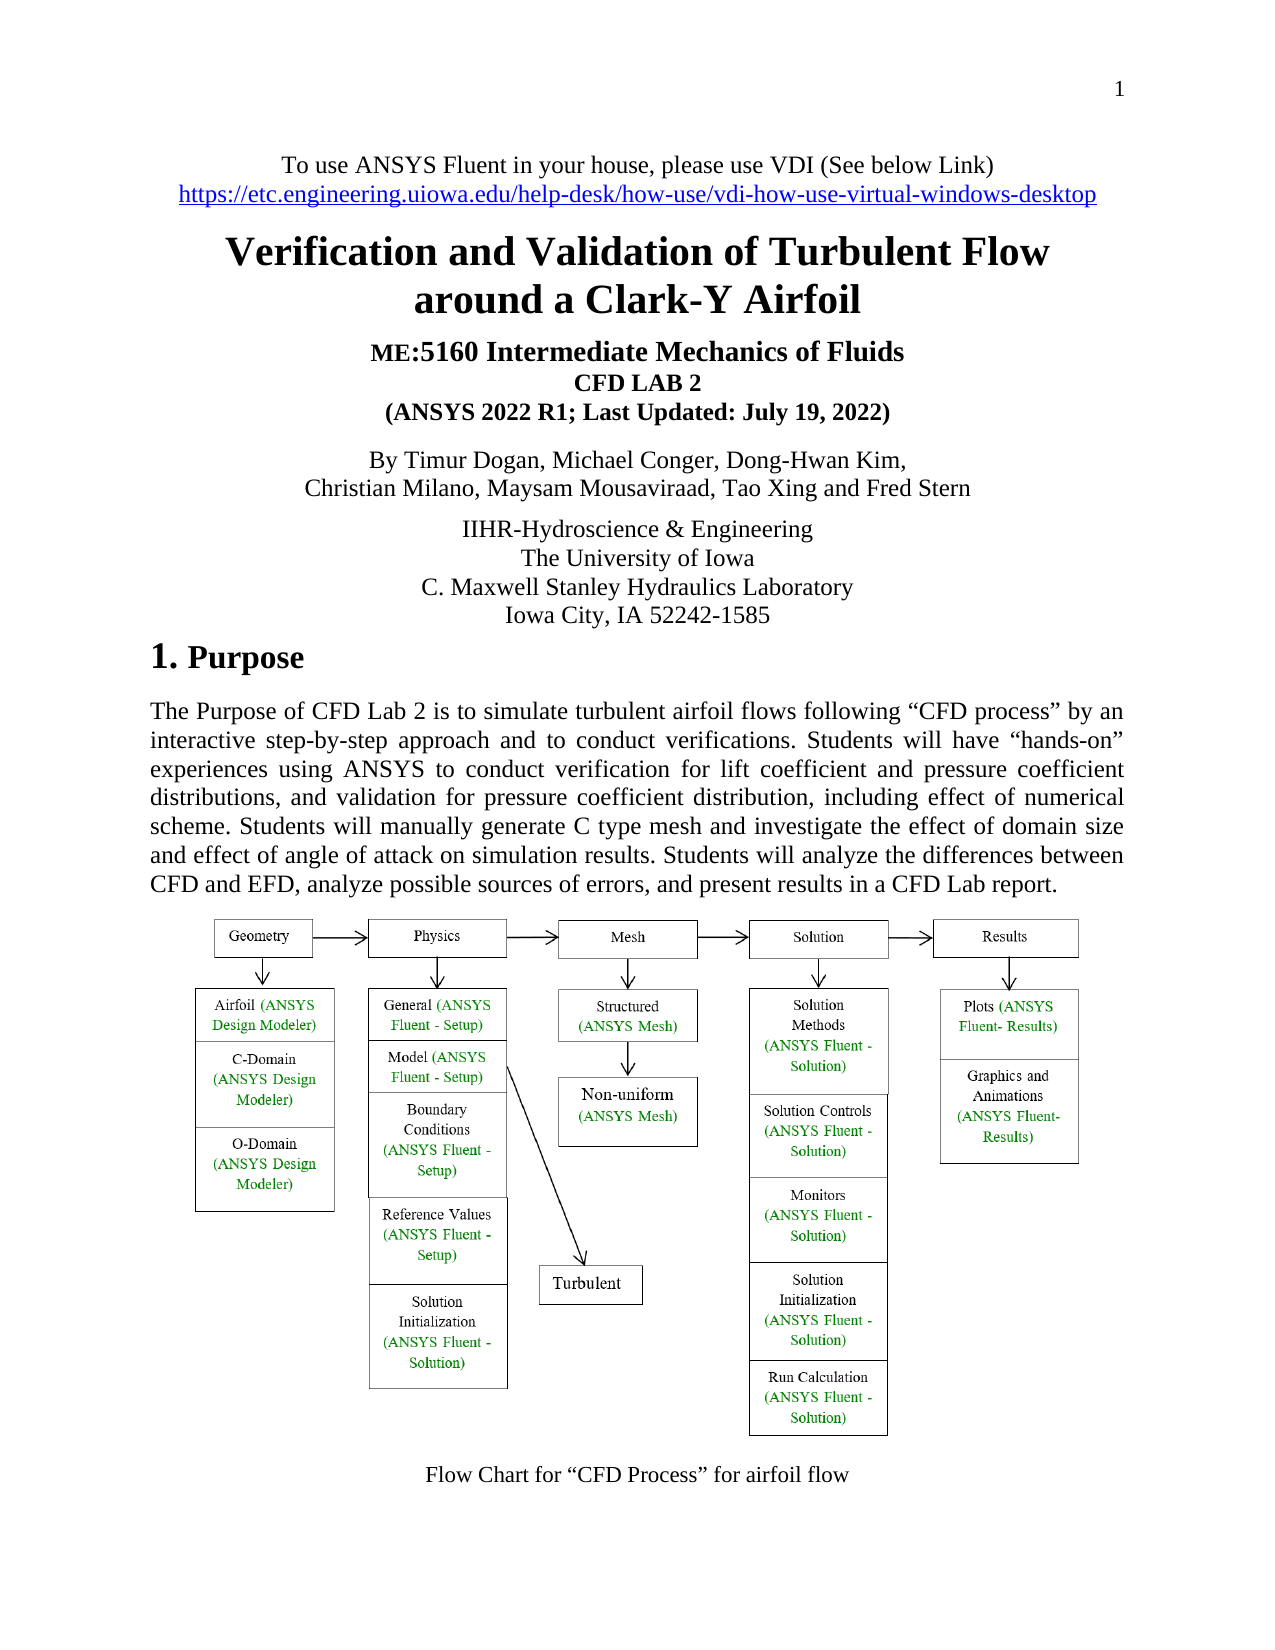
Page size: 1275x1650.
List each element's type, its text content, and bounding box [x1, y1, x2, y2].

text around a Clark-Y Airfoil [150, 274, 1125, 322]
picture [188, 907, 1087, 1441]
text By Timur Dogan, Michael Conger, Dong-Hwan Kim, [150, 445, 1125, 473]
text C. Maxwell Stanley Hydraulics Laboratory [150, 572, 1125, 600]
text Flow Chart for “CFD Process” for airfoil flow [150, 1461, 1125, 1487]
text The Purpose of CFD Lab 2 is to simulate turbulent airfoil flows following “CFD process” by an interactive step-by-step approach and to conduct verifications. Students will have “hands-on” experiences using ANSYS to conduct verification for lift coefficient and pressure coefficient distributions, and validation for pressure coefficient distribution, including effect of numerical scheme. Students will manually generate C type mesh and investigate the effect of domain size and effect of angle of attack on simulation results. Students will analyze the differences between CFD and EFD, analyze possible sources of errors, and present results in a CFD Lab report. [150, 696, 1125, 897]
text Iowa City, IA 52242-1585 [150, 600, 1125, 629]
text IIHR-Hydroscience & Engineering [150, 514, 1125, 543]
text (ANSYS 2022 R1; Last Updated: July 19, 2022) [150, 397, 1125, 426]
list Purpose [150, 634, 1125, 677]
text https://etc.engineering.uiowa.edu/help-desk/how-use/vdi-how-use-virtual-windows-desktop [150, 179, 1125, 207]
text The University of Iowa [150, 543, 1125, 572]
text Christian Milano, Maysam Mousaviraad, Tao Xing and Fred Stern [150, 473, 1125, 502]
text Verification and Validation of Turbulent Flow [150, 227, 1125, 274]
text To use ANSYS Fluent in your house, please use VDI (See below Link) [150, 150, 1125, 179]
text ME:5160 Intermediate Mechanics of Fluids [150, 334, 1125, 368]
text CFD LAB 2 [150, 368, 1125, 397]
